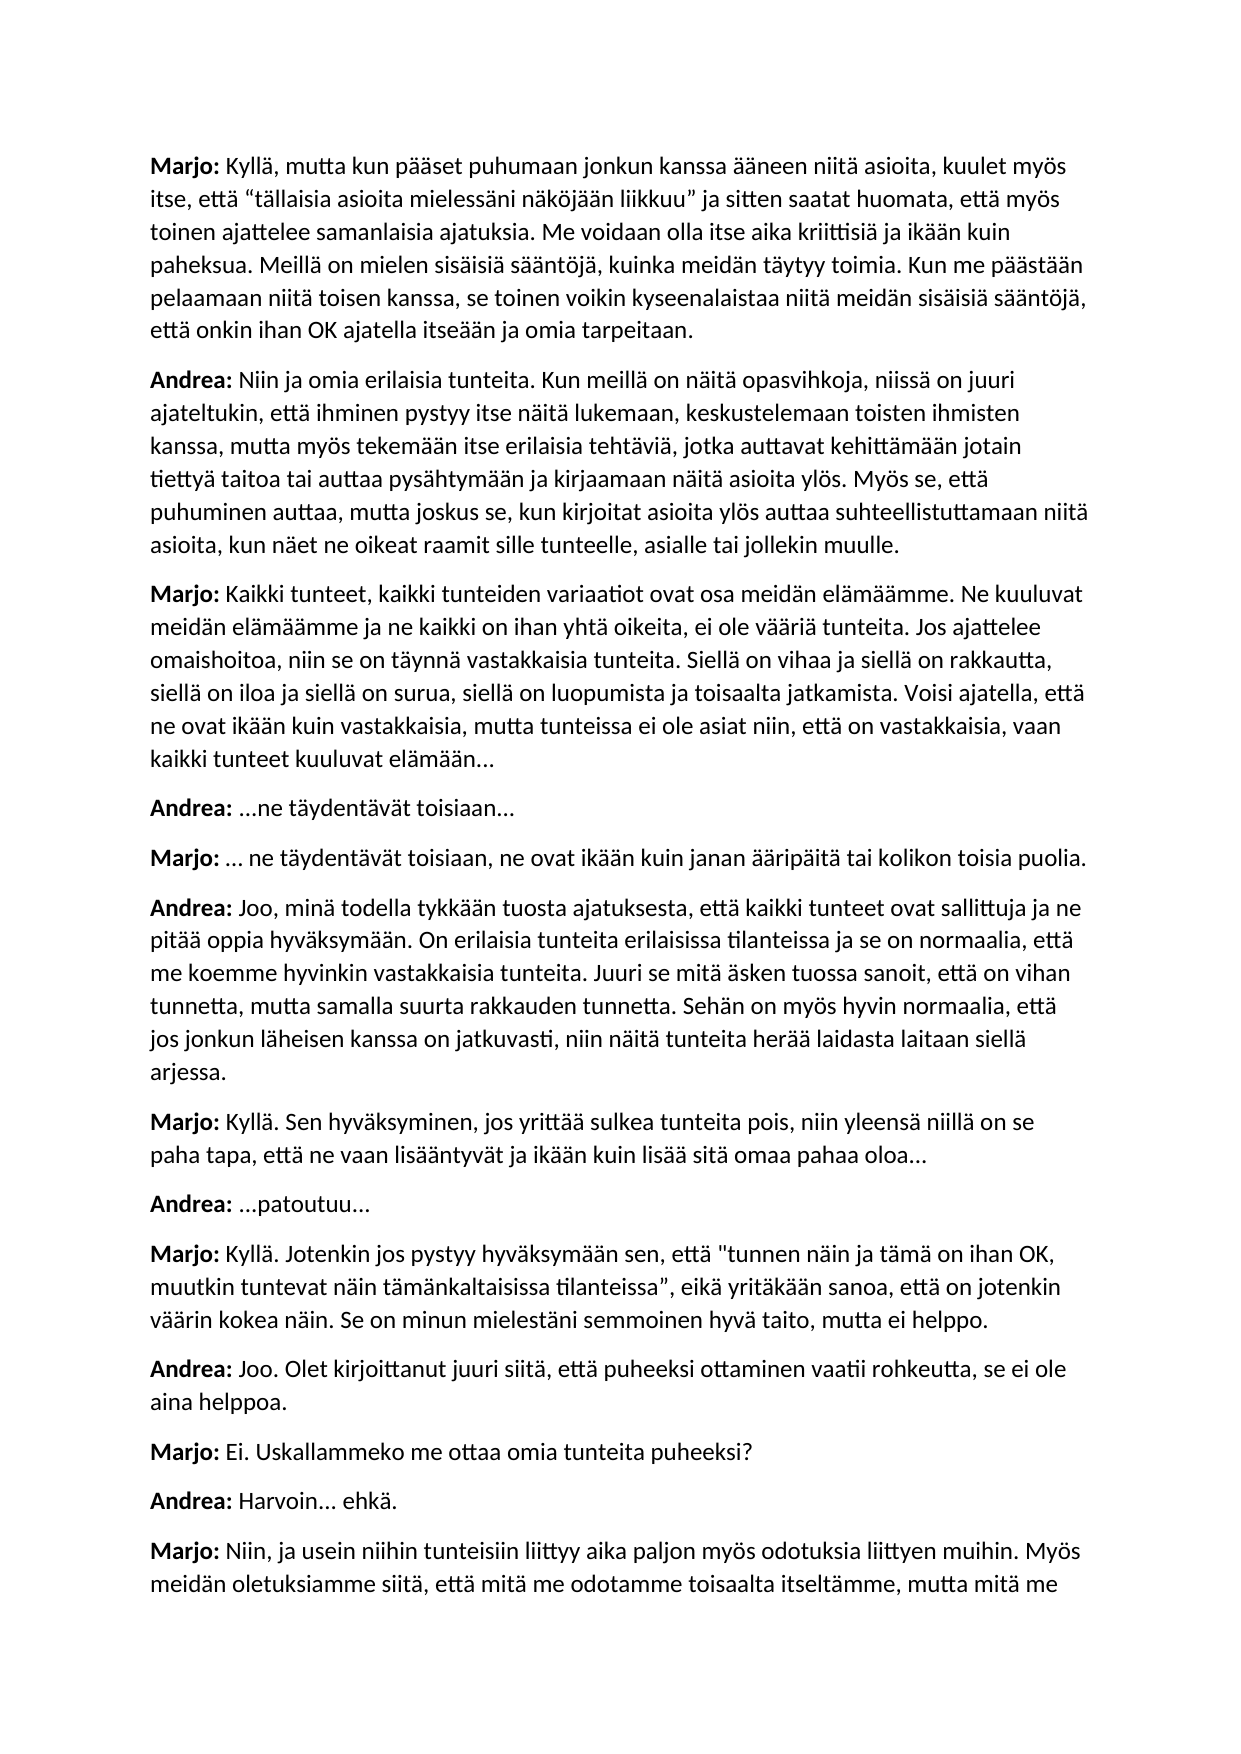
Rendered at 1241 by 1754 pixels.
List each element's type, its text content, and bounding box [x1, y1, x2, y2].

text Andrea: ...patoutuu... [150, 1188, 1090, 1219]
text Marjo: Kaikki tunteet, kaikki tunteiden variaatiot ovat osa meidän elämäämme. Ne kuuluvat meidän elämäämme ja ne kaikki on ihan yhtä oikeita, ei ole vääriä tunteita. Jos ajattelee omaishoitoa, niin se on täynnä vastakkaisia tunteita. Siellä on vihaa ja siellä on rakkautta, siellä on iloa ja siellä on surua, siellä on luopumista ja toisaalta jatkamista. Voisi ajatella, että ne ovat ikään kuin vastakkaisia, mutta tunteissa ei ole asiat niin, että on vastakkaisia, vaan kaikki tunteet kuuluvat elämään... [150, 578, 1090, 773]
text Andrea: Harvoin... ehkä. [150, 1485, 1090, 1516]
text Marjo: Kyllä. Jotenkin jos pystyy hyväksymään sen, että "tunnen näin ja tämä on ihan OK, muutkin tuntevat näin tämänkaltaisissa tilanteissa”, eikä yritäkään sanoa, että on jotenkin väärin kokea näin. Se on minun mielestäni semmoinen hyvä taito, mutta ei helppo. [150, 1238, 1090, 1334]
text Andrea: Niin ja omia erilaisia tunteita. Kun meillä on näitä opasvihkoja, niissä on juuri ajateltukin, että ihminen pystyy itse näitä lukemaan, keskustelemaan toisten ihmisten kanssa, mutta myös tekemään itse erilaisia tehtäviä, jotka auttavat kehittämään jotain tiettyä taitoa tai auttaa pysähtymään ja kirjaamaan näitä asioita ylös. Myös se, että puhuminen auttaa, mutta joskus se, kun kirjoitat asioita ylös auttaa suhteellistuttamaan niitä asioita, kun näet ne oikeat raamit sille tunteelle, asialle tai jollekin muulle. [150, 364, 1090, 559]
text Marjo: Kyllä, mutta kun pääset puhumaan jonkun kanssa ääneen niitä asioita, kuulet myös itse, että “tällaisia asioita mielessäni näköjään liikkuu” ja sitten saatat huomata, että myös toinen ajattelee samanlaisia ajatuksia. Me voidaan olla itse aika kriittisiä ja ikään kuin paheksua. Meillä on mielen sisäisiä sääntöjä, kuinka meidän täytyy toimia. Kun me päästään pelaamaan niitä toisen kanssa, se toinen voikin kyseenalaistaa niitä meidän sisäisiä sääntöjä, että onkin ihan OK ajatella itseään ja omia tarpeitaan. [150, 150, 1090, 345]
text Andrea: Joo, minä todella tykkään tuosta ajatuksesta, että kaikki tunteet ovat sallittuja ja ne pitää oppia hyväksymään. On erilaisia tunteita erilaisissa tilanteissa ja se on normaalia, että me koemme hyvinkin vastakkaisia tunteita. Juuri se mitä äsken tuossa sanoit, että on vihan tunnetta, mutta samalla suurta rakkauden tunnetta. Sehän on myös hyvin normaalia, että jos jonkun läheisen kanssa on jatkuvasti, niin näitä tunteita herää laidasta laitaan siellä arjessa. [150, 892, 1090, 1087]
text Marjo: Kyllä. Sen hyväksyminen, jos yrittää sulkea tunteita pois, niin yleensä niillä on se paha tapa, että ne vaan lisääntyvät ja ikään kuin lisää sitä omaa pahaa oloa... [150, 1106, 1090, 1169]
text Andrea: Joo. Olet kirjoittanut juuri siitä, että puheeksi ottaminen vaatii rohkeutta, se ei ole aina helppoa. [150, 1353, 1090, 1417]
text Marjo: Ei. Uskallammeko me ottaa omia tunteita puheeksi? [150, 1436, 1090, 1466]
text Andrea: ...ne täydentävät toisiaan... [150, 792, 1090, 823]
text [150, 1535, 1090, 1598]
text Marjo: … ne täydentävät toisiaan, ne ovat ikään kuin janan ääripäitä tai kolikon toisia puolia. [150, 842, 1090, 873]
